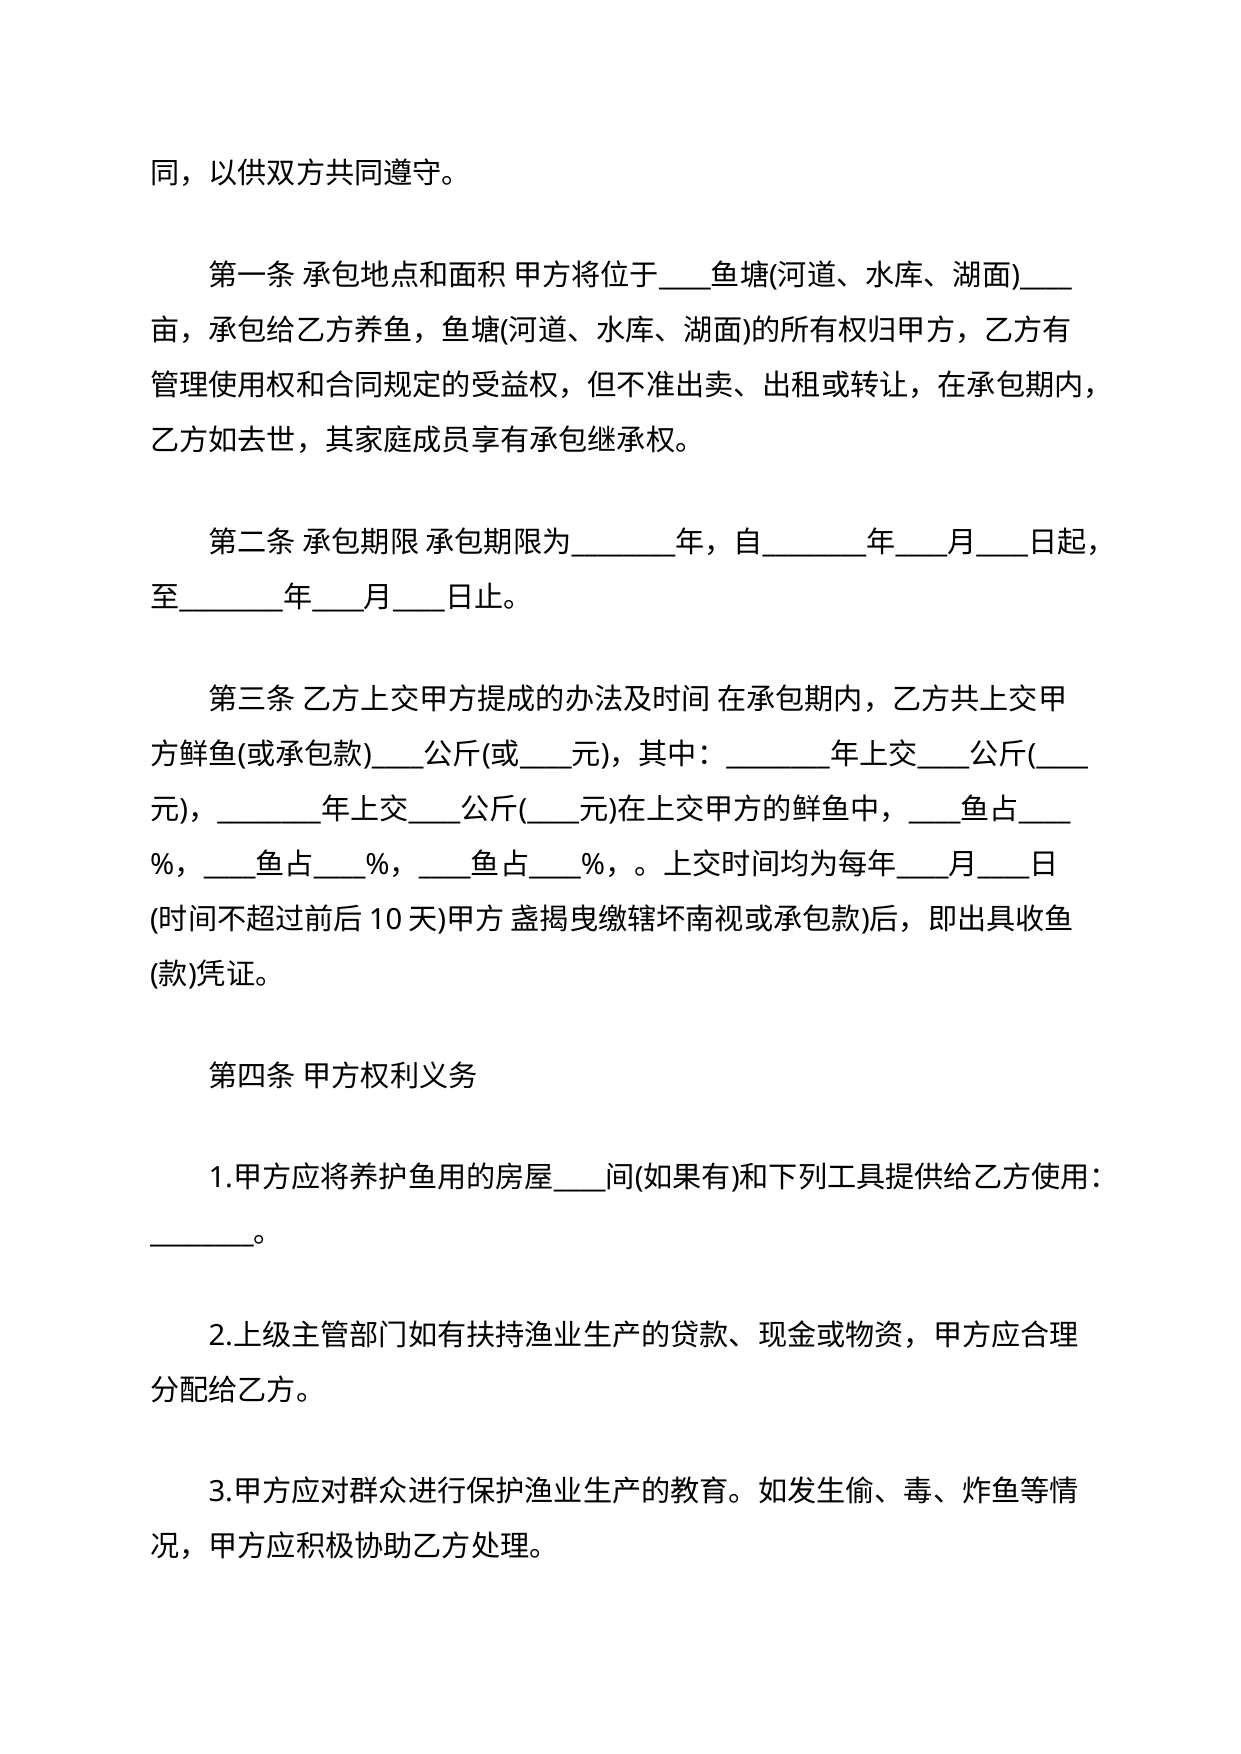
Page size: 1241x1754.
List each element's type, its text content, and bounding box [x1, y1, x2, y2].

text 2.上级主管部门如有扶持渔业生产的贷款、现金或物资，甲方应合理分配给乙方。 [150, 1311, 1090, 1408]
text 第四条 甲方权利义务 [150, 1052, 1090, 1094]
text 第三条 乙方上交甲方提成的办法及时间 在承包期内，乙方共上交甲方鲜鱼(或承包款)____公斤(或____元)，其中：________年上交____公斤(____元)，________年上交____公斤(____元)在上交甲方的鲜鱼中，____鱼占____%，____鱼占____%，____鱼占____%，。上交时间均为每年____月____日(时间不超过前后10天)甲方 盏揭曳缴辖坏南视或承包款)后，即出具收鱼(款)凭证。 [150, 675, 1090, 993]
text 第二条 承包期限 承包期限为________年，自________年____月____日起，至________年____月____日止。 [150, 518, 1090, 616]
text 1.甲方应将养护鱼用的房屋____间(如果有)和下列工具提供给乙方使用：________。 [150, 1154, 1090, 1251]
text 第一条 承包地点和面积 甲方将位于____鱼塘(河道、水库、湖面)____亩，承包给乙方养鱼，鱼塘(河道、水库、湖面)的所有权归甲方，乙方有管理使用权和合同规定的受益权，但不准出卖、出租或转让，在承包期内，乙方如去世，其家庭成员享有承包继承权。 [150, 252, 1090, 459]
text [150, 150, 1090, 192]
text 3.甲方应对群众进行保护渔业生产的教育。如发生偷、毒、炸鱼等情况，甲方应积极协助乙方处理。 [150, 1468, 1090, 1565]
